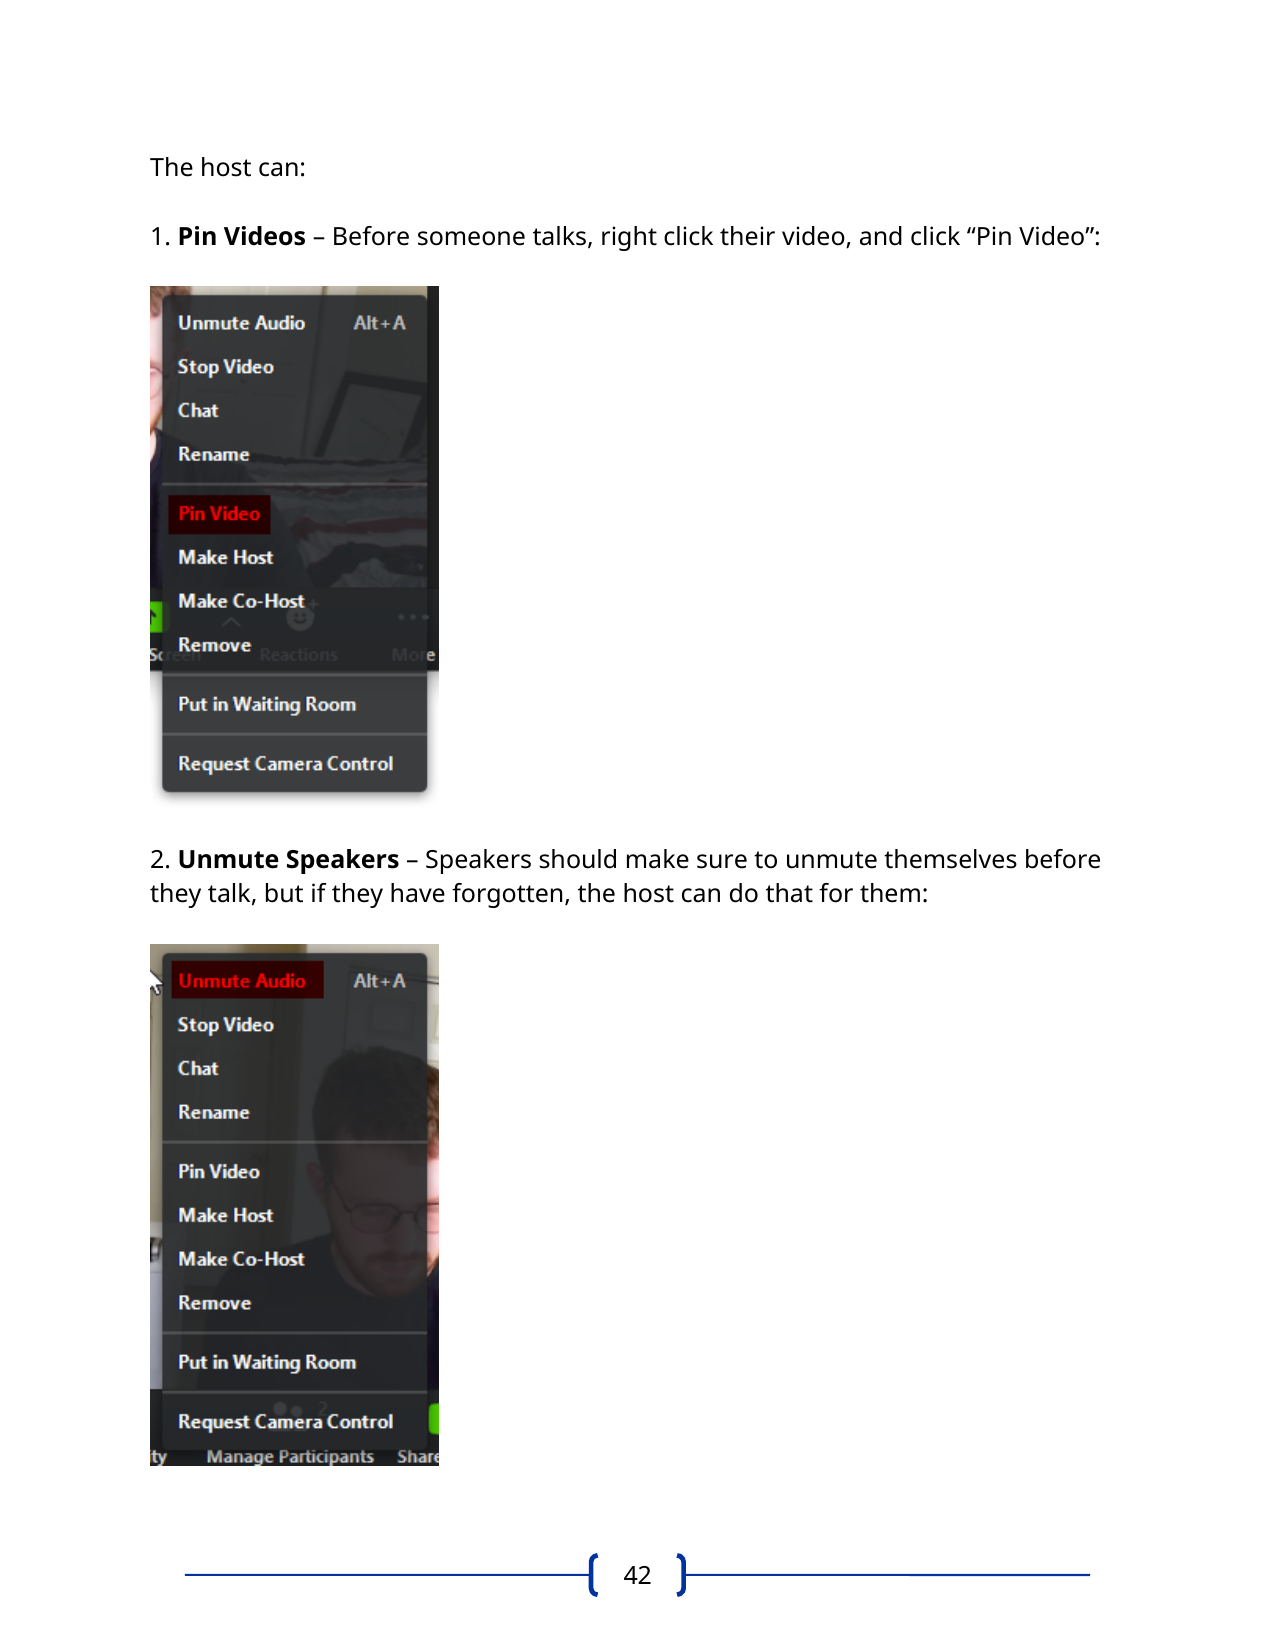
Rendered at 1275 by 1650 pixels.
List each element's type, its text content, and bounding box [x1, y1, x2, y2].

picture [150, 944, 439, 1466]
text The host can: [150, 150, 1125, 184]
picture [150, 286, 439, 808]
text 2. Unmute Speakers – Speakers should make sure to unmute themselves before they talk, but if they have forgotten, the host can do that for them: [150, 842, 1125, 910]
text 1. Pin Videos – Before someone talks, right click their video, and click “Pin Video”: [150, 218, 1125, 252]
